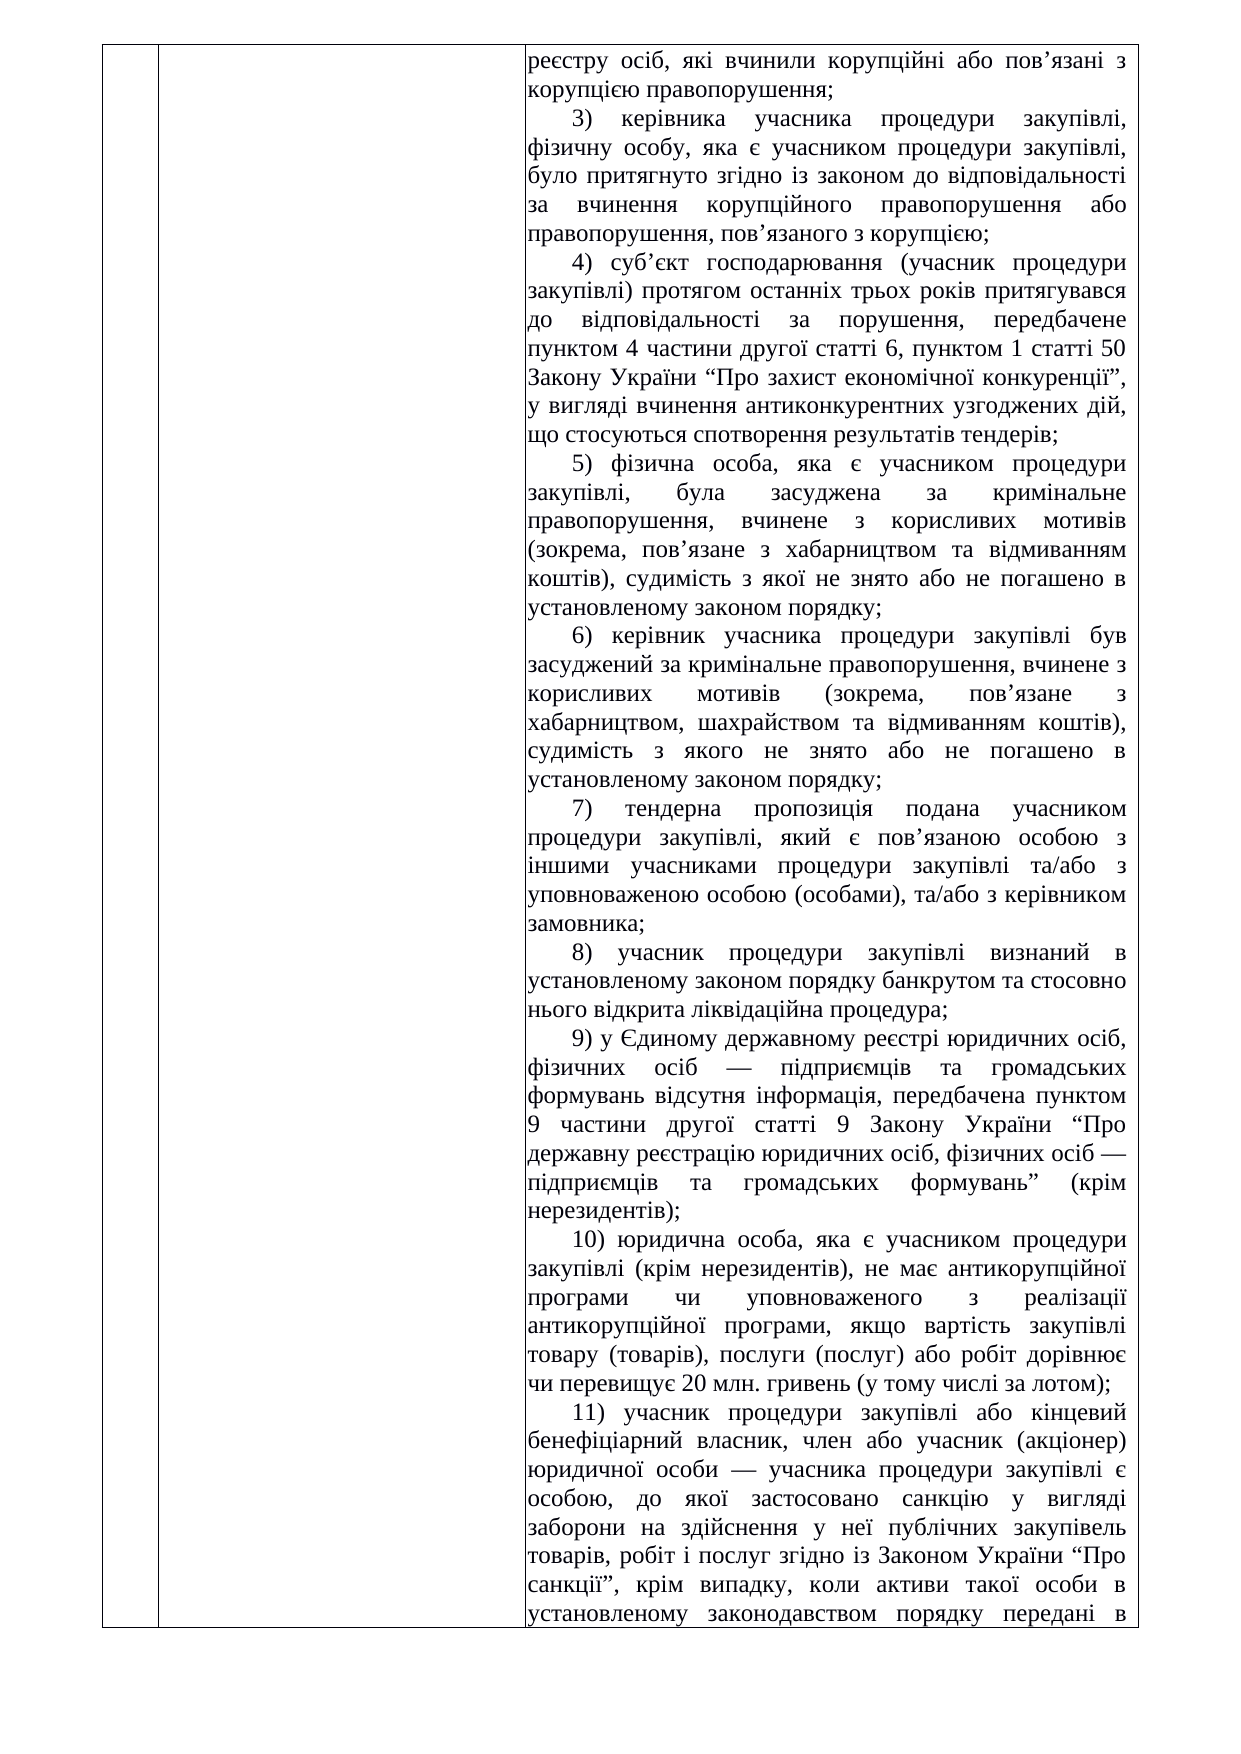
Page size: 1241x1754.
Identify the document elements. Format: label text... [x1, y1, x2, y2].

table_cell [526, 45, 1138, 1627]
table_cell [159, 45, 525, 1627]
table_cell 5 [103, 45, 158, 1627]
